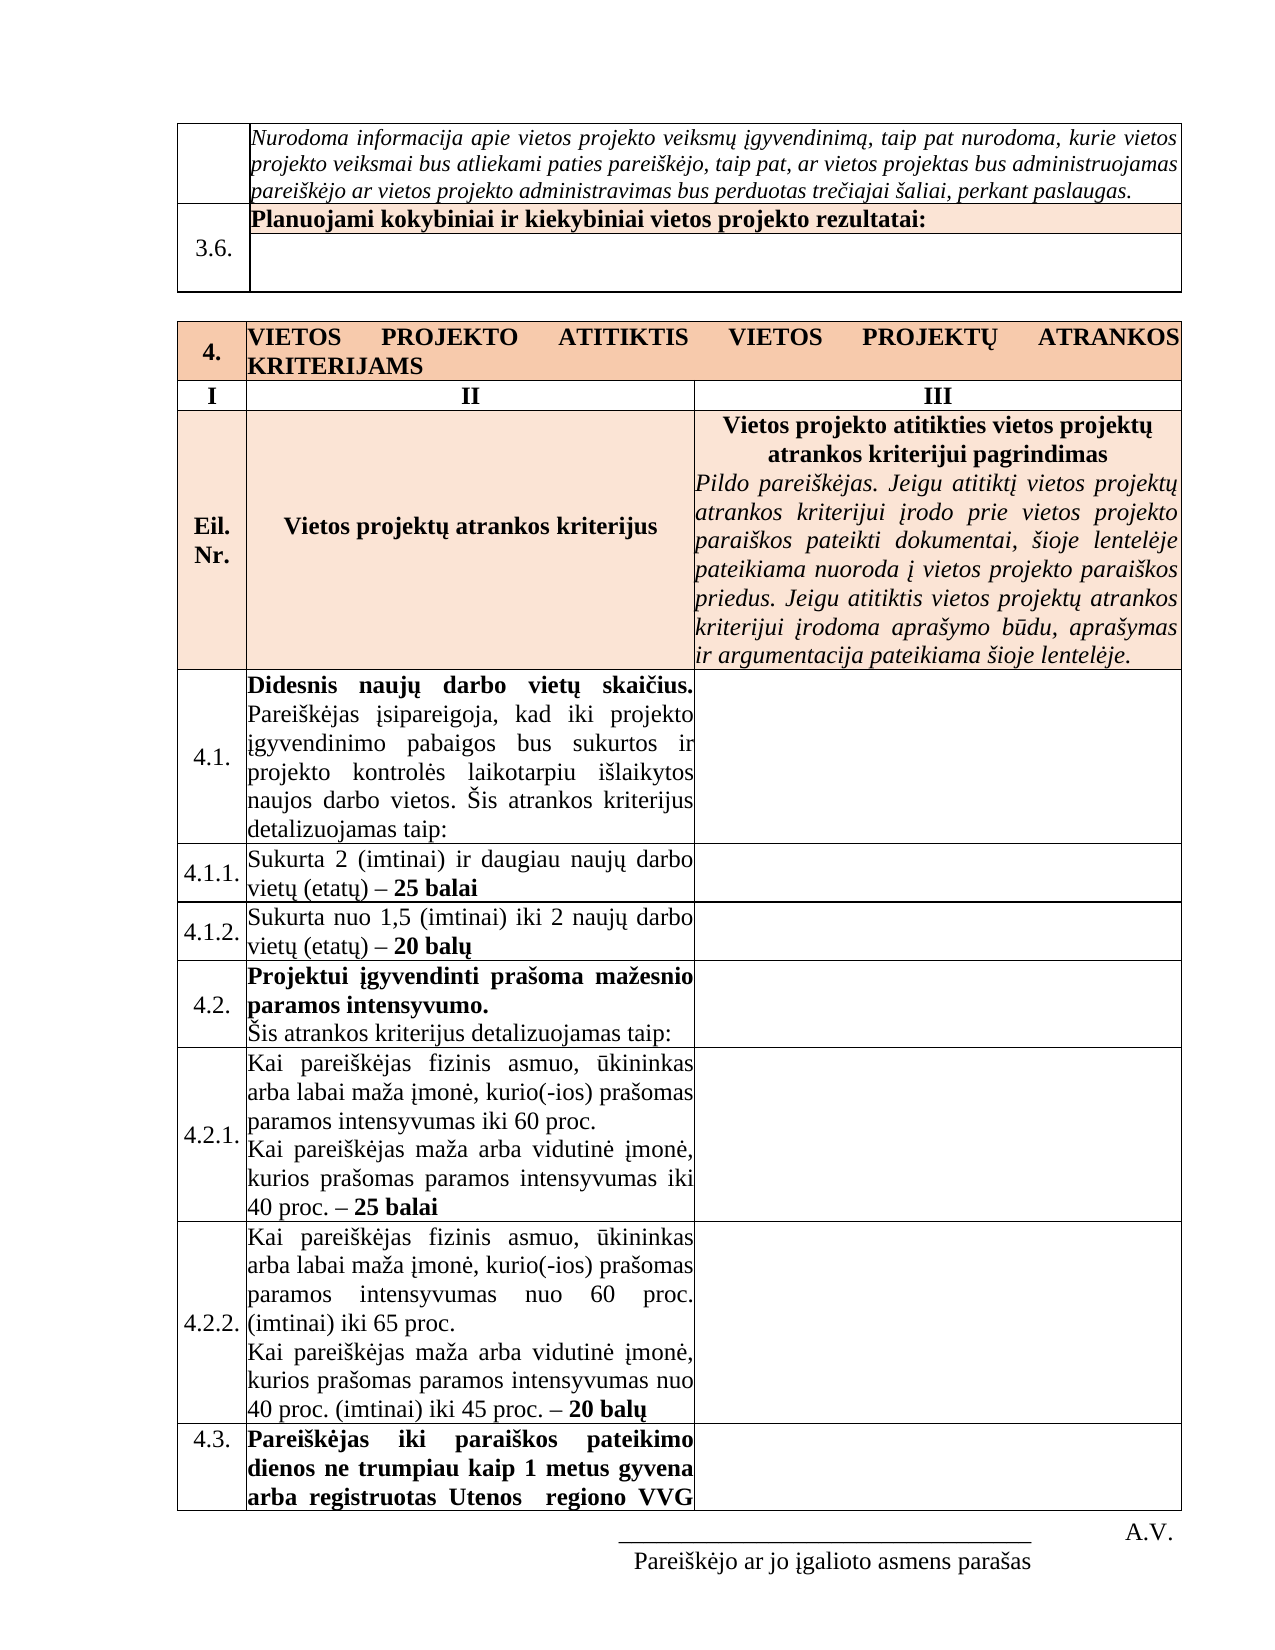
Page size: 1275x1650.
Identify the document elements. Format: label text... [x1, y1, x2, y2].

table_cell 4.2.1. [178, 1048, 246, 1221]
table_header VIETOS PROJEKTO ATITIKTIS VIETOS PROJEKTŲ ATRANKOS KRITERIJAMS [247, 322, 1181, 380]
table_cell [695, 1048, 1181, 1221]
table_cell [695, 961, 1181, 1047]
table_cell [251, 124, 1181, 203]
table_cell [695, 844, 1181, 901]
table_cell 3.6. [178, 204, 249, 291]
table_cell I [178, 381, 246, 409]
table_cell Didesnis naujų darbo vietų skaičius. Pareiškėjas įsipareigoja, kad iki projekto įgyvendinimo pabaigos bus sukurtos ir projekto kontrolės laikotarpiu išlaikytos naujos darbo vietos. Šis atrankos kriterijus detalizuojamas taip: [247, 670, 694, 843]
table_cell Vietos projekto atitikties vietos projektų atrankos kriterijui pagrindimas Pildo pareiškėjas. Jeigu atitiktį vietos projektų atrankos kriterijui įrodo prie vietos projekto paraiškos pateikti dokumentai, šioje lentelėje pateikiama nuoroda į vietos projekto paraiškos priedus. Jeigu atitiktis vietos projektų atrankos kriterijui įrodoma aprašymo būdu, aprašymas ir argumentacija pateikiama šioje lentelėje. [695, 411, 1181, 669]
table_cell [247, 1424, 694, 1510]
table_cell [695, 670, 1181, 843]
table_cell Planuojami kokybiniai ir kiekybiniai vietos projekto rezultatai: [251, 204, 1181, 233]
table_cell [695, 1222, 1181, 1423]
table_header 4. [178, 322, 246, 380]
table_cell Projektui įgyvendinti prašoma mažesnio paramos intensyvumo. Šis atrankos kriterijus detalizuojamas taip: [247, 961, 694, 1047]
table_cell Vietos projektų atrankos kriterijus [247, 411, 694, 669]
table_cell Eil. Nr. [178, 411, 246, 669]
table_cell II [247, 381, 694, 409]
table_cell [695, 903, 1181, 960]
table_cell 4.2. [178, 961, 246, 1047]
table_cell [251, 234, 1181, 291]
table_cell [695, 1424, 1181, 1510]
table_cell 4.3. [178, 1424, 246, 1510]
table_cell Sukurta 2 (imtinai) ir daugiau naujų darbo vietų (etatų) – 25 balai [247, 844, 694, 901]
table_cell 4.1.1. [178, 844, 246, 901]
table_cell 4.1.2. [178, 903, 246, 960]
table_cell 4.2.2. [178, 1222, 246, 1423]
table_cell Sukurta nuo 1,5 (imtinai) iki 2 naujų darbo vietų (etatų) – 20 balų [247, 903, 694, 960]
table_cell 4.1. [178, 670, 246, 843]
table_cell III [695, 381, 1181, 409]
table_cell Kai pareiškėjas fizinis asmuo, ūkininkas arba labai maža įmonė, kurio(-ios) prašomas paramos intensyvumas iki 60 proc. Kai pareiškėjas maža arba vidutinė įmonė, kurios prašomas paramos intensyvumas iki 40 proc. – 25 balai [247, 1048, 694, 1221]
table_cell Kai pareiškėjas fizinis asmuo, ūkininkas arba labai maža įmonė, kurio(-ios) prašomas paramos intensyvumas nuo 60 proc. (imtinai) iki 65 proc. Kai pareiškėjas maža arba vidutinė įmonė, kurios prašomas paramos intensyvumas nuo 40 proc. (imtinai) iki 45 proc. – 20 balų [247, 1222, 694, 1423]
